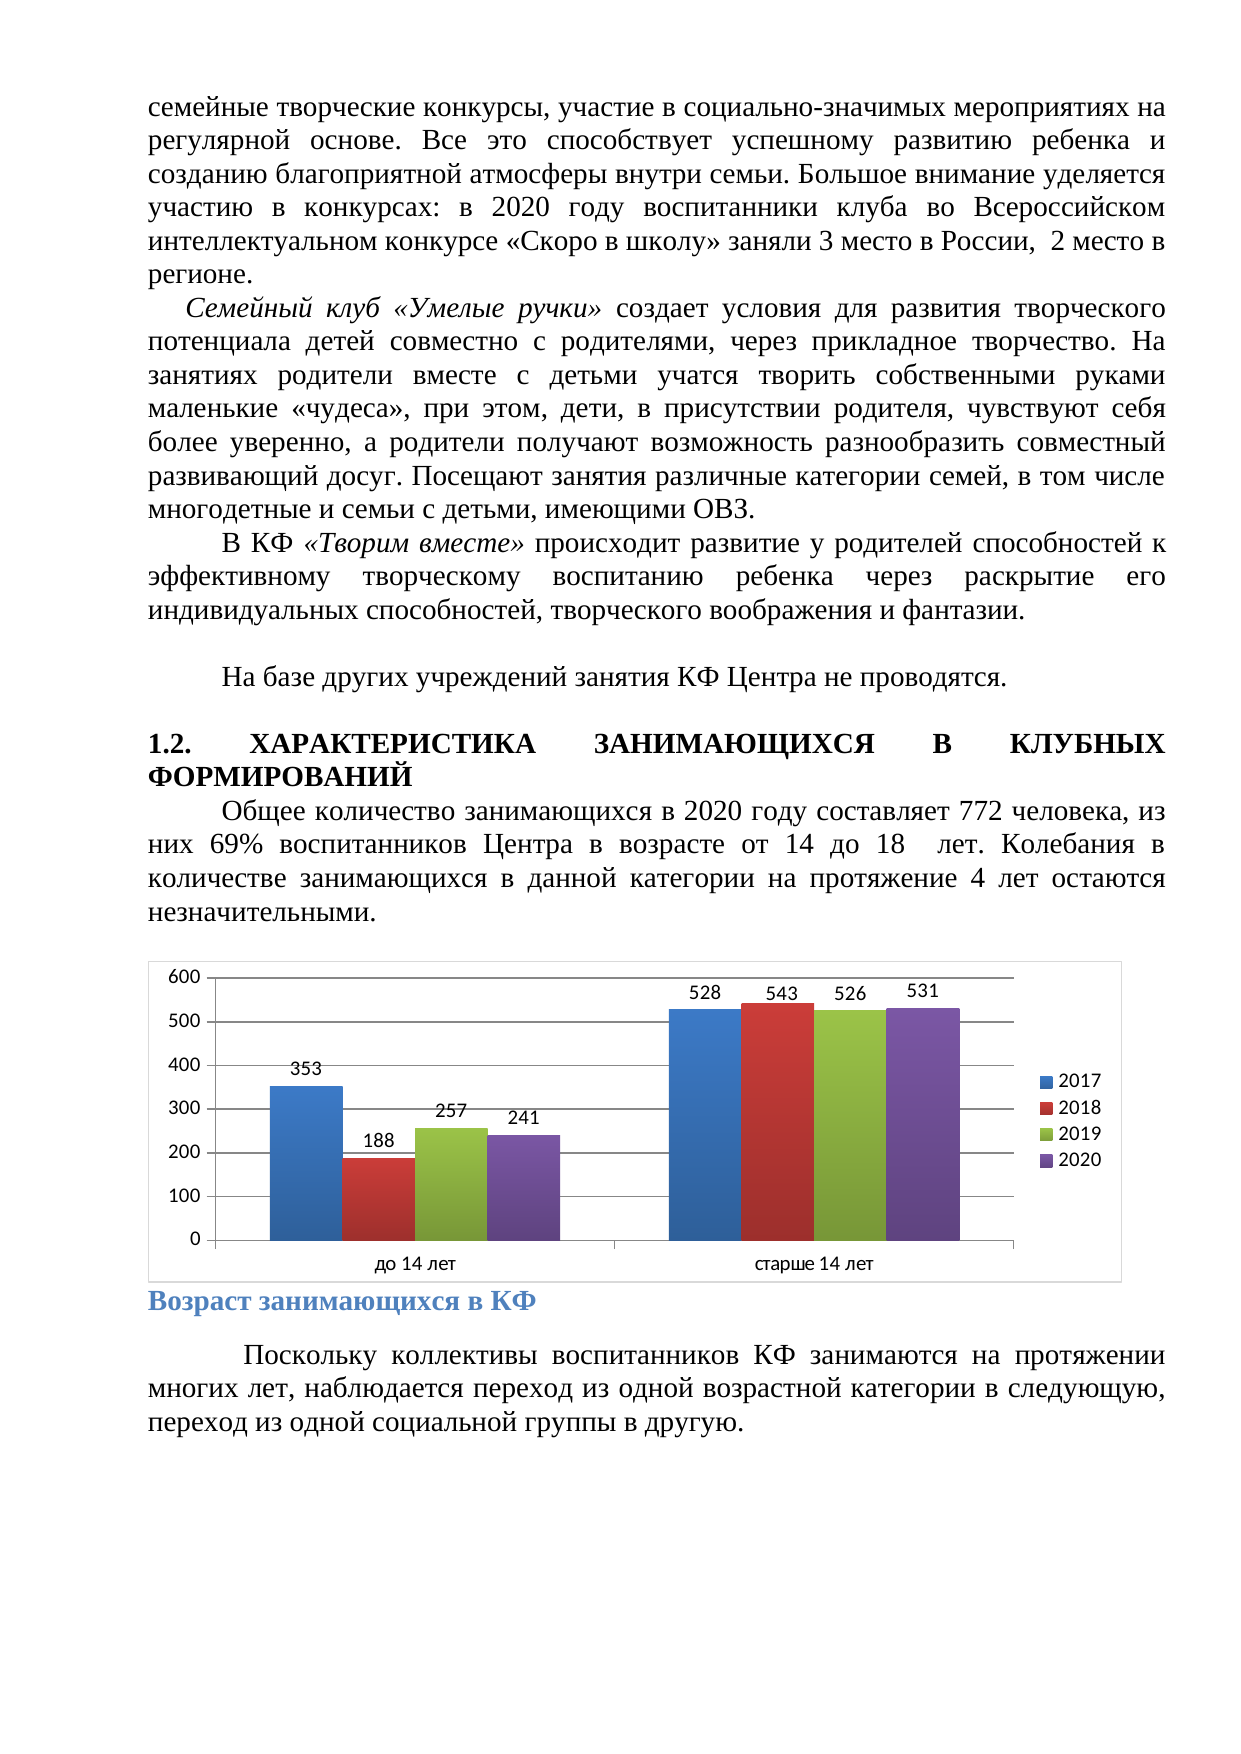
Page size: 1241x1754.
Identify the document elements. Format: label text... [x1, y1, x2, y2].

text В КФ «Творим вместе» происходит развитие у родителей способностей к эффективному творческому воспитанию ребенка через раскрытие его индивидуальных способностей, творческого воображения и фантазии. [148, 525, 1167, 625]
text Общее количество занимающихся в 2020 году составляет 772 человека, из них 69% воспитанников Центра в возрасте от 14 до 18 лет. Колебания в количестве занимающихся в данной категории на протяжение 4 лет остаются незначительными. [148, 793, 1167, 927]
text На базе других учреждений занятия КФ Центра не проводятся. [148, 659, 1167, 692]
text 1.2. Характеристика занимающихся в клубных формирований [148, 726, 1167, 793]
text Возраст занимающихся в КФ [148, 1283, 1167, 1316]
text Поскольку коллективы воспитанников КФ занимаются на протяжении многих лет, наблюдается переход из одной возрастной категории в следующую, переход из одной социальной группы в другую. [148, 1337, 1167, 1438]
text Семейный клуб «Умелые ручки» создает условия для развития творческого потенциала детей совместно с родителями, через прикладное творчество. На занятиях родители вместе с детьми учатся творить собственными руками маленькие «чудеса», при этом, дети, в присутствии родителя, чувствуют себя более уверенно, а родители получают возможность разнообразить совместный развивающий досуг. Посещают занятия различные категории семей, в том числе многодетные и семьи с детьми, имеющими ОВЗ. [148, 290, 1167, 525]
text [148, 89, 1167, 290]
